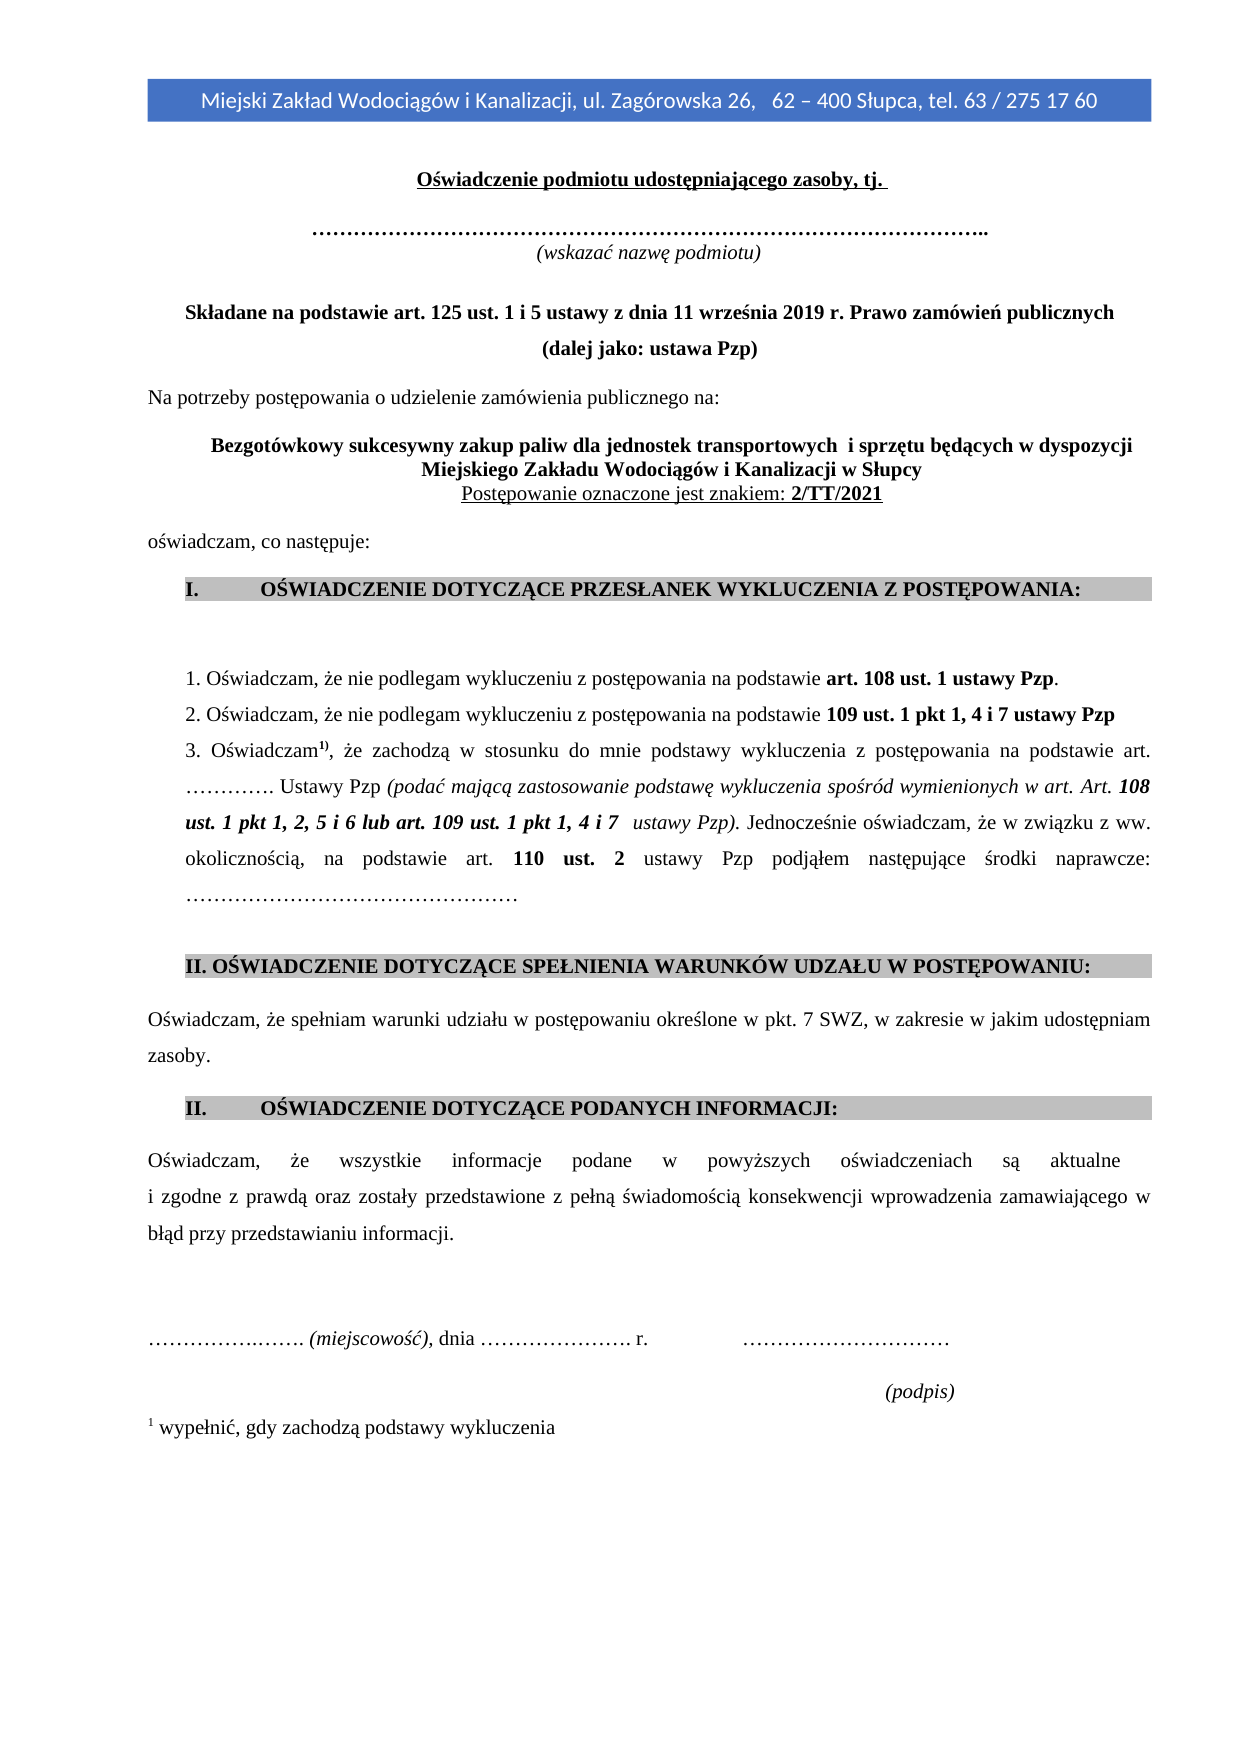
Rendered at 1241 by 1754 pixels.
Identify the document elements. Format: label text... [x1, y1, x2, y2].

list 2. Oświadczam, że nie podlegam wykluczeniu z postępowania na podstawie 109 ust. 1 pkt 1, 4 i 7 ustawy Pzp [185, 702, 1152, 726]
text (podpis) [738, 1379, 1152, 1403]
list 1. Oświadczam, że nie podlegam wykluczeniu z postępowania na podstawie art. 108 ust. 1 ustawy Pzp. [185, 666, 1152, 690]
text (dalej jako: ustawa Pzp) [148, 336, 1152, 360]
text …………….……. (miejscowość), dnia …………………. r. ………………………… [148, 1326, 1152, 1350]
list Postępowanie oznaczone jest znakiem: 2/TT/2021 [192, 481, 1152, 505]
text Oświadczenie podmiotu udostępniającego zasoby, tj. [148, 167, 1152, 191]
list OŚWIADCZENIE DOTYCZĄCE PODANYCH INFORMACJI: [185, 1096, 1152, 1120]
list Bezgotówkowy sukcesywny zakup paliw dla jednostek transportowych i sprzętu będących w dyspozycji Miejskiego Zakładu Wodociągów i Kanalizacji w Słupcy [192, 433, 1152, 481]
text Oświadczam, że spełniam warunki udziału w postępowaniu określone w pkt. 7 SWZ, w zakresie w jakim udostępniam zasoby. [148, 1007, 1152, 1067]
text Składane na podstawie art. 125 ust. 1 i 5 ustawy z dnia 11 września 2019 r. Prawo zamówień publicznych [148, 300, 1152, 324]
text Na potrzeby postępowania o udzielenie zamówienia publicznego na: [148, 385, 1152, 409]
text Oświadczam, że wszystkie informacje podane w powyższych oświadczeniach są aktualne i zgodne z prawdą oraz zostały przedstawione z pełną świadomością konsekwencji wprowadzenia zamawiającego w błąd przy przedstawianiu informacji. [148, 1148, 1152, 1244]
list OŚWIADCZENIE DOTYCZĄCE PRZESŁANEK WYKLUCZENIA Z POSTĘPOWANIA: [185, 577, 1152, 601]
text 1 wypełnić, gdy zachodzą podstawy wykluczenia [148, 1415, 1152, 1439]
text II. OŚWIADCZENIE DOTYCZĄCE SPEŁNIENIA WARUNKÓW UDZAŁU W POSTĘPOWANIU: [185, 954, 1152, 978]
list 3. Oświadczam1), że zachodzą w stosunku do mnie podstawy wykluczenia z postępowania na podstawie art. …………. Ustawy Pzp (podać mającą zastosowanie podstawę wykluczenia spośród wymienionych w art. Art. 108 ust. 1 pkt 1, 2, 5 i 6 lub art. 109 ust. 1 pkt 1, 4 i 7 ustawy Pzp). Jednocześnie oświadczam, że w związku z ww. okolicznością, na podstawie art. 110 ust. 2 ustawy Pzp podjąłem następujące środki naprawcze: ………………………………………… [185, 738, 1152, 906]
text …………………………………………………………………………………….. [148, 216, 1152, 240]
text oświadczam, co następuje: [148, 529, 1152, 553]
text (wskazać nazwę podmiotu) [148, 240, 1152, 264]
